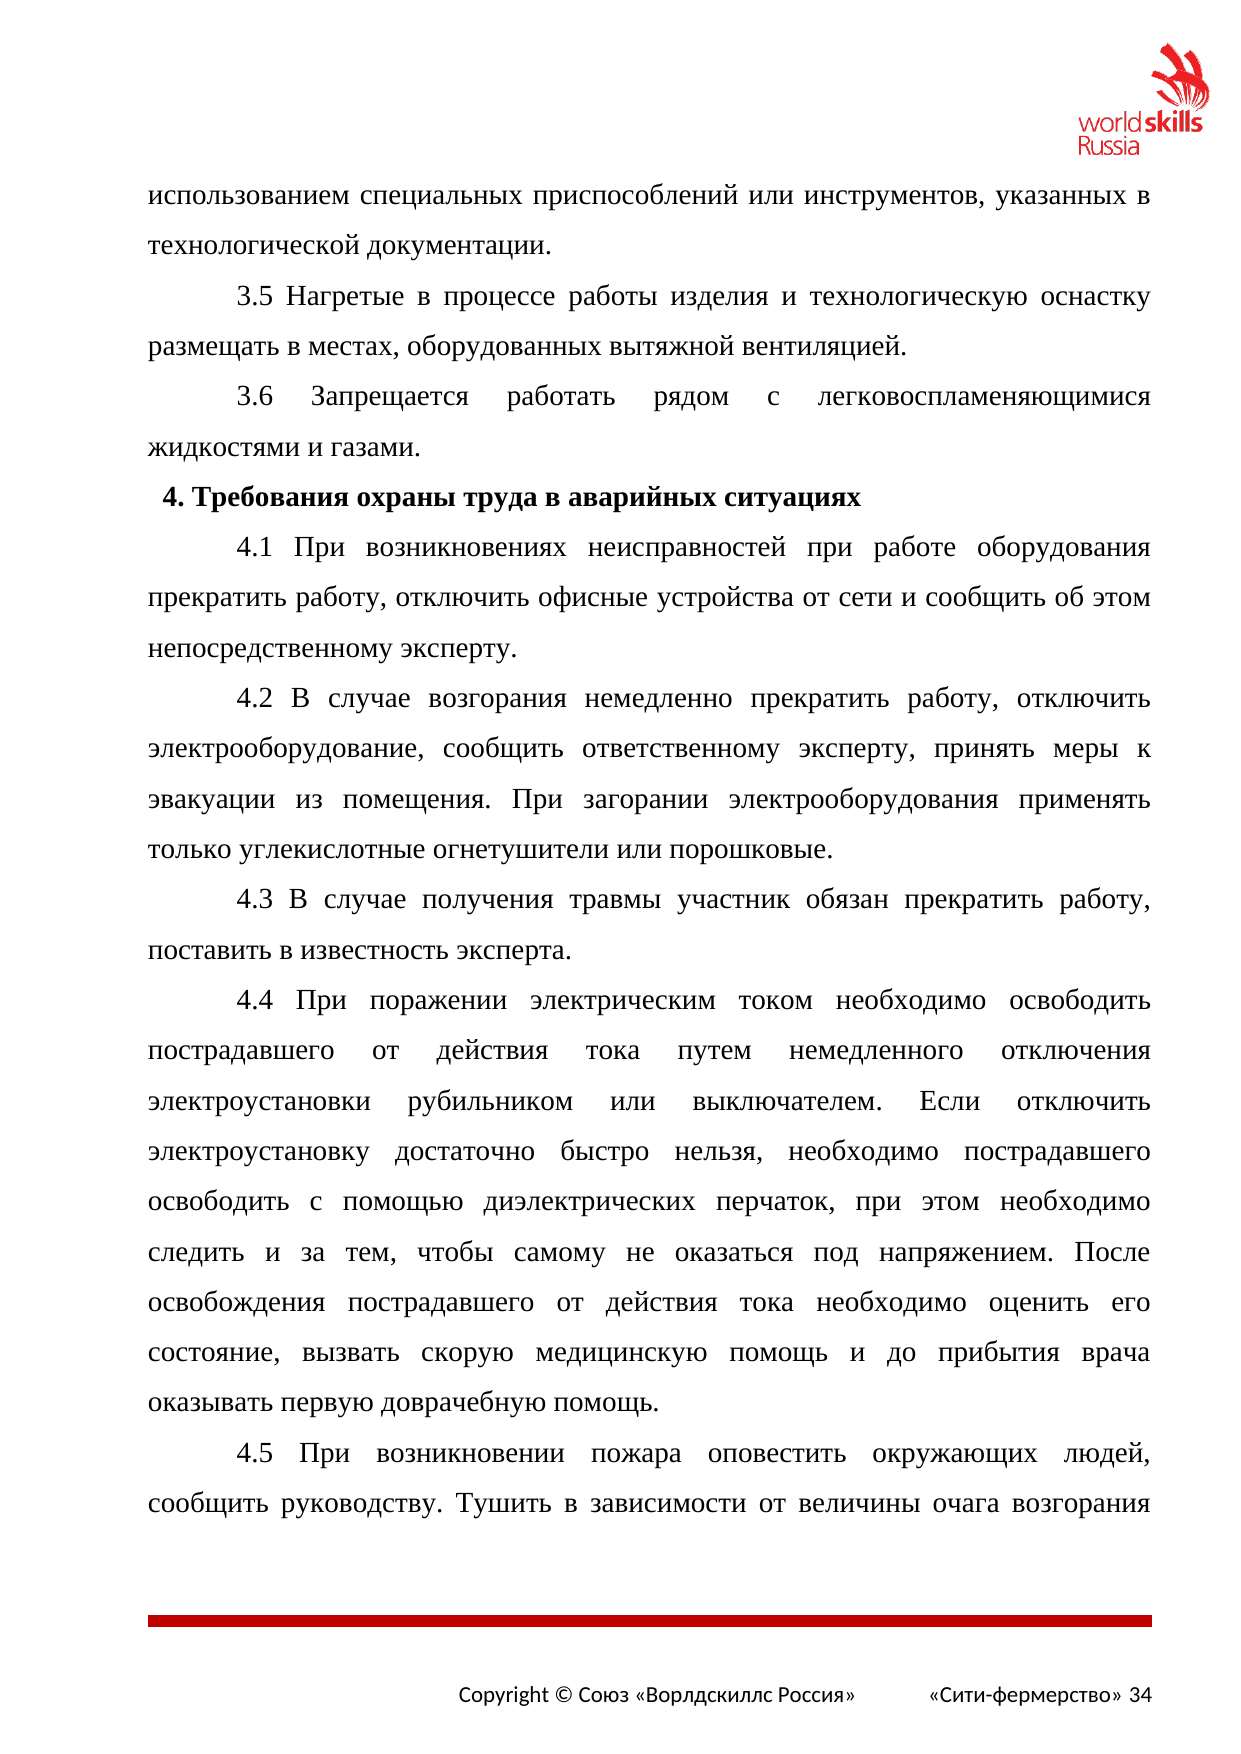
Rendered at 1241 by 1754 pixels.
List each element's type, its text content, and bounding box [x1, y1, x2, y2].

text 4.2 В случае возгорания немедленно прекратить работу, отключить электрооборудование, сообщить ответственному эксперту, принять меры к эвакуации из помещения. При загорании электрооборудования применять только углекислотные огнетушители или порошковые. [148, 680, 1152, 865]
text 3.5 Нагретые в процессе работы изделия и технологическую оснастку размещать в местах, оборудованных вытяжной вентиляцией. [148, 278, 1152, 362]
text 4.1 При возникновениях неисправностей при работе оборудования прекратить работу, отключить офисные устройства от сети и сообщить об этом непосредственному эксперту. [148, 529, 1152, 663]
picture [1078, 42, 1235, 155]
text 4. Требования охраны труда в аварийных ситуациях [162, 479, 1152, 512]
text 4.4 При поражении электрическим током необходимо освободить пострадавшего от действия тока путем немедленного отключения электроустановки рубильником или выключателем. Если отключить электроустановку достаточно быстро нельзя, необходимо пострадавшего освободить с помощью диэлектрических перчаток, при этом необходимо следить и за тем, чтобы самому не оказаться под напряжением. После освобождения пострадавшего от действия тока необходимо оценить его состояние, вызвать скорую медицинскую помощь и до прибытия врача оказывать первую доврачебную помощь. [148, 982, 1152, 1418]
text 3.6 Запрещается работать рядом с легковоспламеняющимися жидкостями и газами. [148, 378, 1152, 462]
text 4.3 В случае получения травмы участник обязан прекратить работу, поставить в известность эксперта. [148, 881, 1152, 965]
